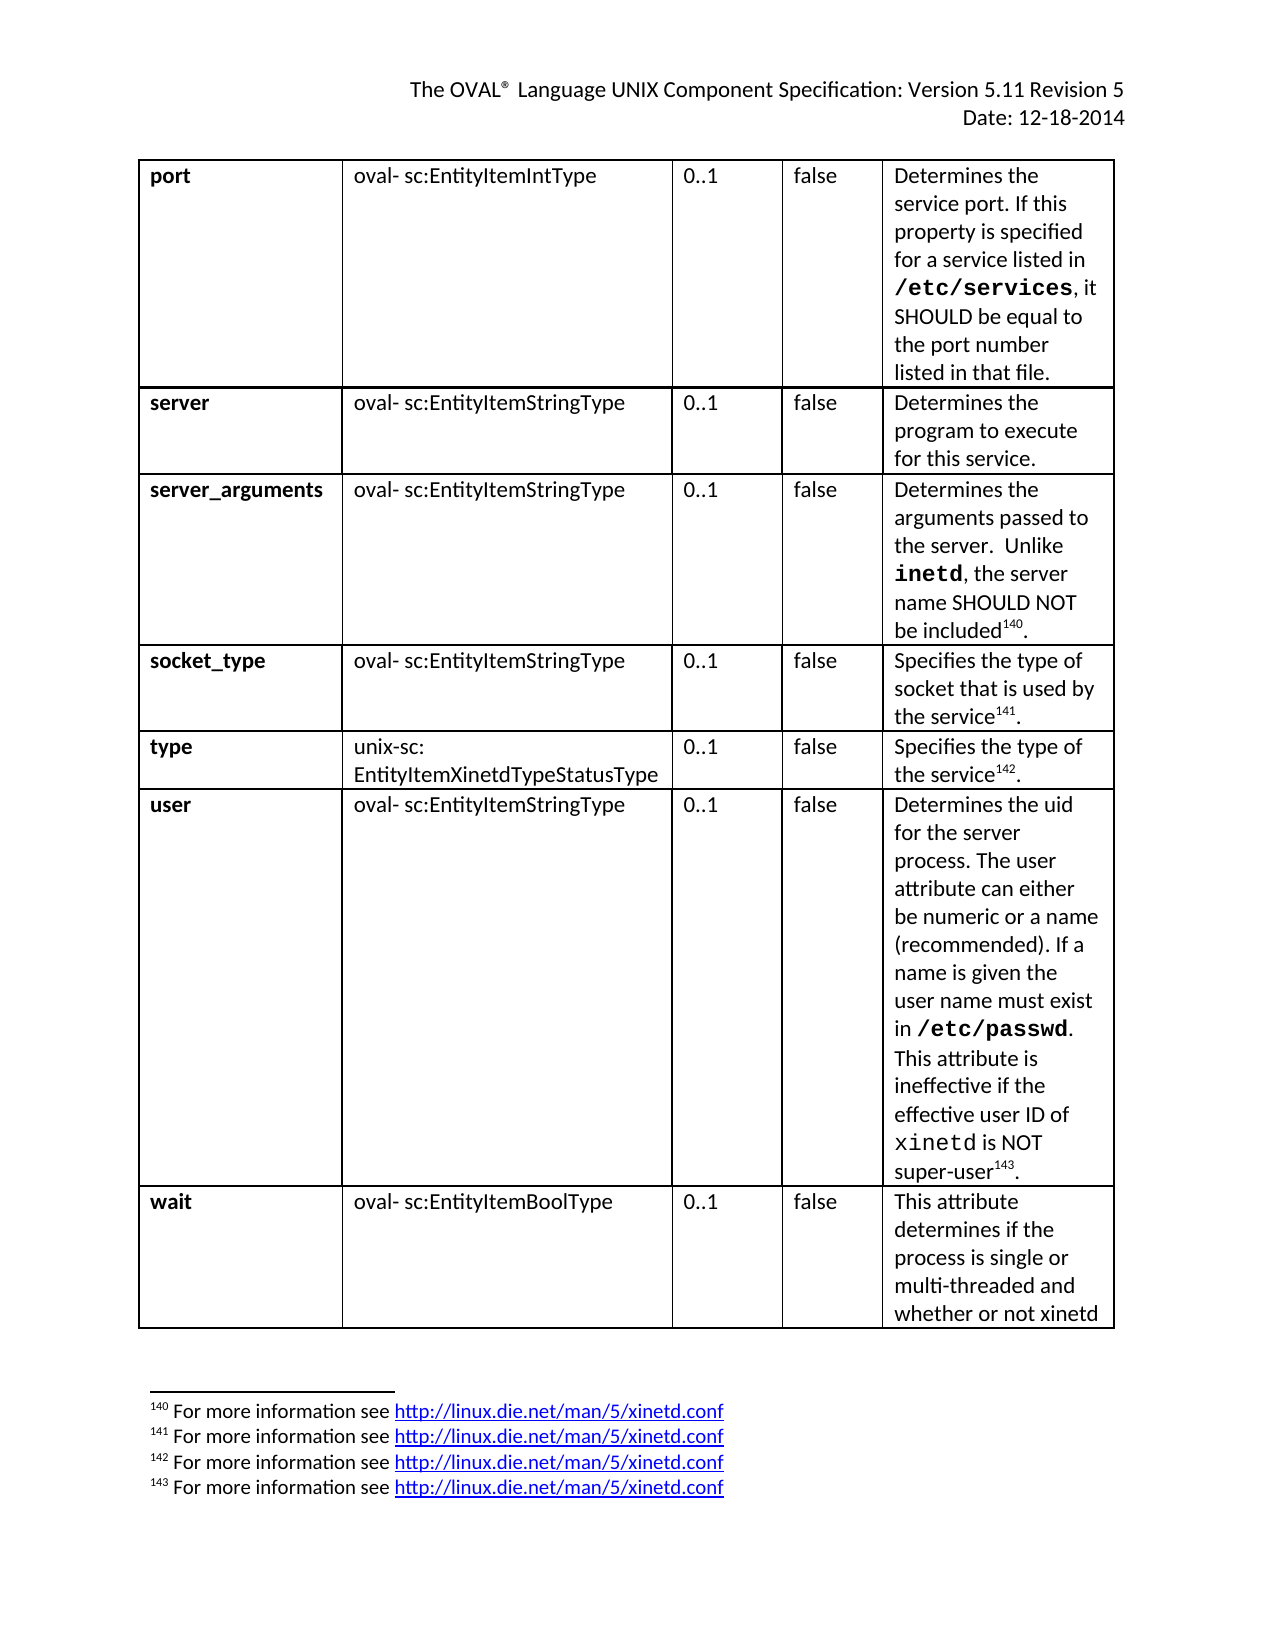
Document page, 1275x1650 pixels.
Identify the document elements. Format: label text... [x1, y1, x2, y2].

table_cell false [783, 732, 882, 788]
table_cell user [140, 790, 341, 1185]
table_cell 0..1 [673, 732, 782, 788]
table_cell false [783, 475, 882, 644]
table_cell 0..1 [673, 1187, 782, 1327]
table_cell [883, 1187, 1113, 1327]
table_cell Determines the program to execute for this service. [884, 389, 1113, 473]
table_cell oval- sc:EntityItemStringType [343, 389, 671, 473]
table_cell false [783, 1187, 882, 1327]
table_cell Specifies the type of the service. [883, 732, 1113, 788]
table_cell wait [140, 1187, 342, 1327]
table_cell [343, 1187, 672, 1327]
table_cell oval- sc:EntityItemStringType [343, 790, 671, 1185]
table_cell 0..1 [673, 790, 781, 1185]
table_cell type [140, 732, 342, 788]
table_cell server [140, 389, 341, 473]
table_cell Determines the uid for the server process. The user attribute can either be numeric or a name (recommended). If a name is given the user name must exist in /etc/passwd. This attribute is ineffective if the effective user ID of xinetd is NOT super-user. [884, 790, 1113, 1185]
table_cell false [783, 790, 882, 1185]
table_cell oval- sc:EntityItemStringType [343, 646, 671, 730]
table_cell false [783, 161, 882, 386]
table_cell false [783, 389, 882, 473]
table_cell Determines the service port. If this property is specified for a service listed in /etc/services, it SHOULD be equal to the port number listed in that file. [883, 161, 1113, 386]
table_cell oval- sc:EntityItemIntType [343, 161, 672, 386]
table_cell oval- sc:EntityItemStringType [343, 475, 672, 644]
table_cell server_arguments [140, 475, 342, 644]
table_cell 0..1 [673, 389, 781, 473]
table_cell socket_type [140, 646, 341, 730]
table_cell Specifies the type of socket that is used by the service. [884, 646, 1113, 730]
table_cell 0..1 [673, 475, 782, 644]
table_cell Determines the arguments passed to the server. Unlike inetd, the server name SHOULD NOT be included. [883, 475, 1113, 644]
table_cell port [140, 161, 342, 386]
table_cell unix-sc: EntityItemXinetdTypeStatusType [343, 732, 672, 788]
table_cell 0..1 [673, 161, 782, 386]
table_cell false [783, 646, 882, 730]
table_cell 0..1 [673, 646, 781, 730]
